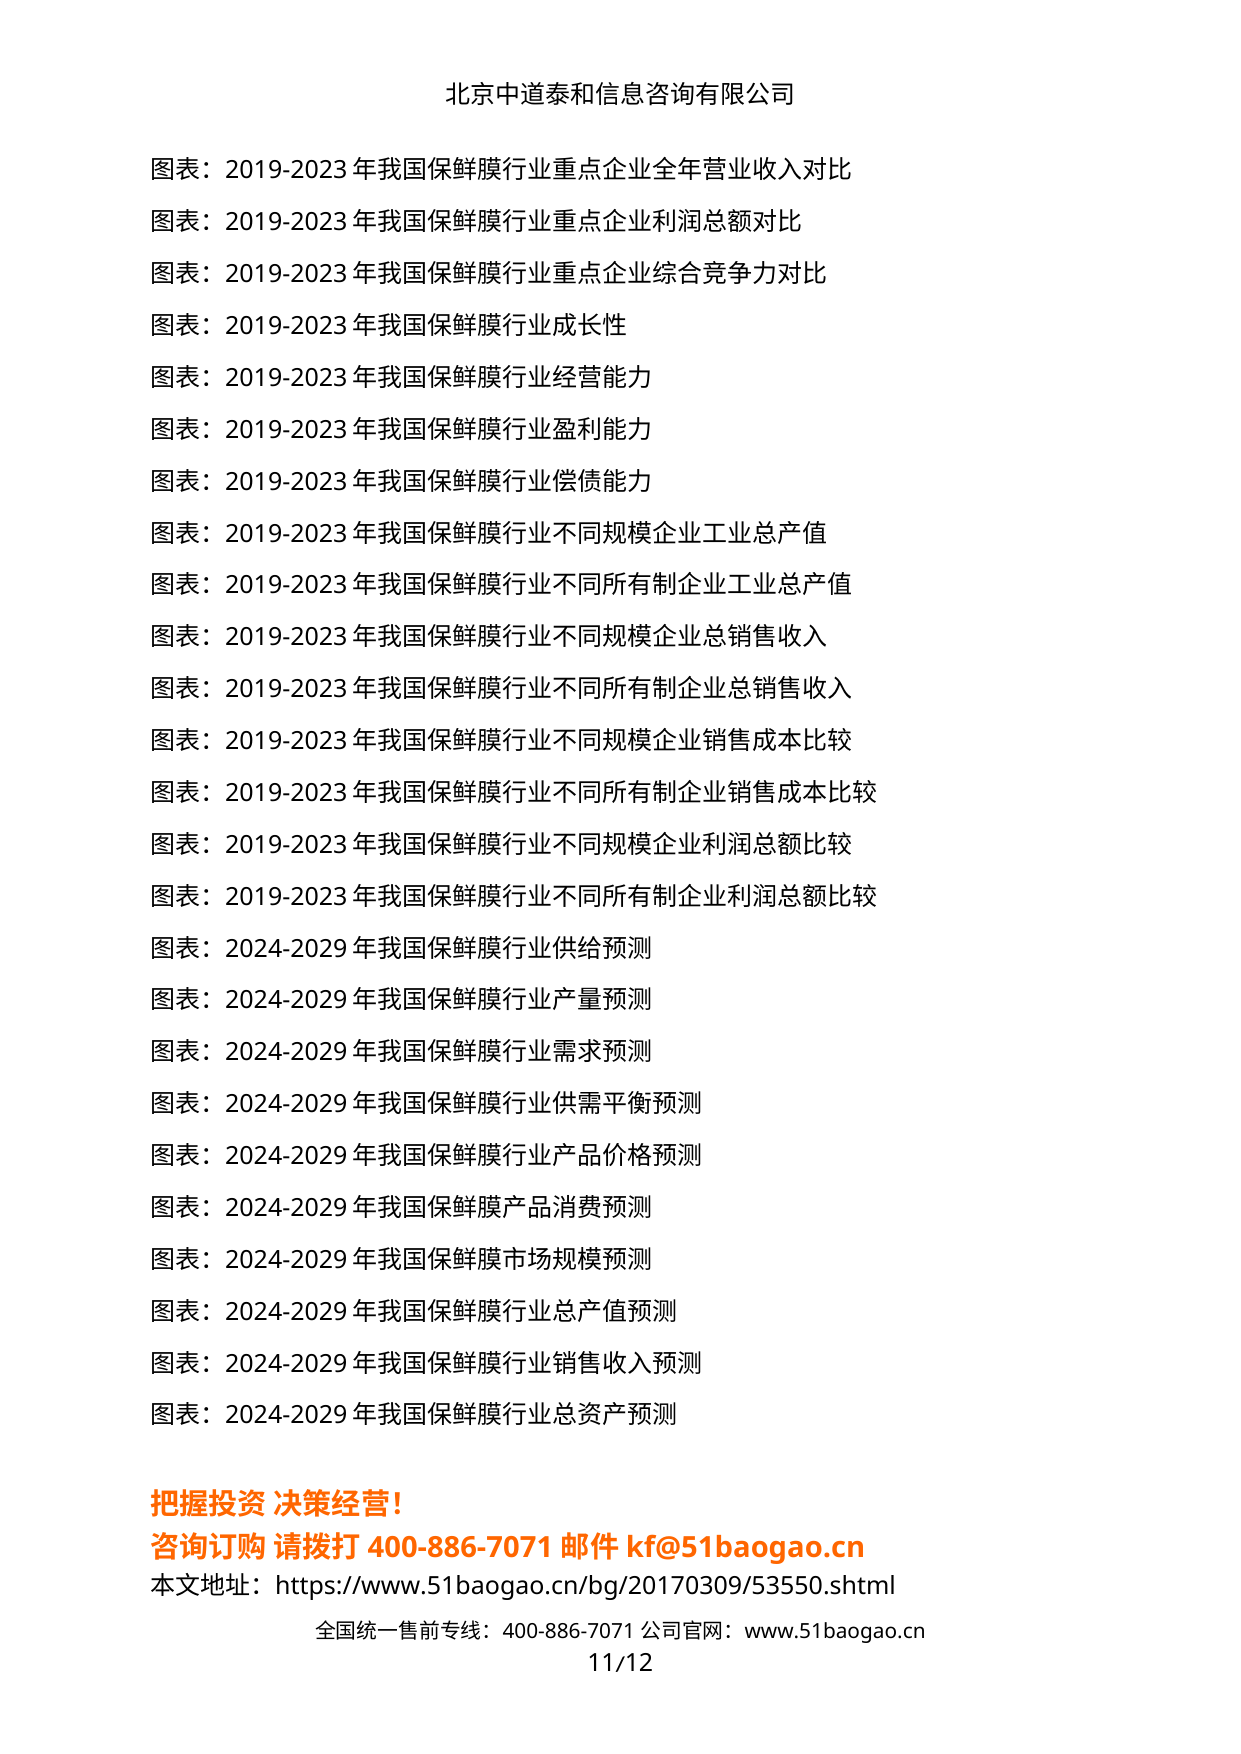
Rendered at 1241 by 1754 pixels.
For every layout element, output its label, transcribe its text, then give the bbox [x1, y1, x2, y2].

text 图表：2019-2023年我国保鲜膜行业盈利能力 [150, 409, 1090, 446]
text 图表：2024-2029年我国保鲜膜行业产量预测 [150, 980, 1090, 1016]
text 图表：2024-2029年我国保鲜膜市场规模预测 [150, 1239, 1090, 1276]
text 图表：2019-2023年我国保鲜膜行业不同规模企业工业总产值 [150, 513, 1090, 549]
text 图表：2019-2023年我国保鲜膜行业偿债能力 [150, 461, 1090, 497]
text 图表：2019-2023年我国保鲜膜行业不同所有制企业利润总额比较 [150, 876, 1090, 912]
text 图表：2019-2023年我国保鲜膜行业重点企业利润总额对比 [150, 202, 1090, 238]
text 图表：2019-2023年我国保鲜膜行业不同规模企业利润总额比较 [150, 824, 1090, 861]
text 图表：2024-2029年我国保鲜膜行业产品价格预测 [150, 1136, 1090, 1172]
text 图表：2024-2029年我国保鲜膜行业总资产预测 [150, 1395, 1090, 1431]
text 图表：2024-2029年我国保鲜膜行业销售收入预测 [150, 1343, 1090, 1379]
text 图表：2024-2029年我国保鲜膜产品消费预测 [150, 1187, 1090, 1224]
text 图表：2024-2029年我国保鲜膜行业供给预测 [150, 928, 1090, 964]
text 图表：2024-2029年我国保鲜膜行业供需平衡预测 [150, 1084, 1090, 1120]
text 图表：2019-2023年我国保鲜膜行业不同所有制企业工业总产值 [150, 565, 1090, 601]
text 图表：2019-2023年我国保鲜膜行业经营能力 [150, 357, 1090, 394]
text 图表：2019-2023年我国保鲜膜行业不同规模企业总销售收入 [150, 617, 1090, 653]
text 图表：2019-2023年我国保鲜膜行业不同所有制企业销售成本比较 [150, 772, 1090, 809]
text 图表：2019-2023年我国保鲜膜行业不同所有制企业总销售收入 [150, 669, 1090, 705]
text 图表：2019-2023年我国保鲜膜行业成长性 [150, 306, 1090, 342]
text 图表：2019-2023年我国保鲜膜行业不同规模企业销售成本比较 [150, 721, 1090, 757]
text 图表：2024-2029年我国保鲜膜行业需求预测 [150, 1032, 1090, 1068]
text 图表：2019-2023年我国保鲜膜行业重点企业综合竞争力对比 [150, 254, 1090, 290]
text 图表：2019-2023年我国保鲜膜行业重点企业全年营业收入对比 [150, 150, 1090, 186]
text 图表：2024-2029年我国保鲜膜行业总产值预测 [150, 1291, 1090, 1327]
text 把握投资 决策经营！咨询订购 请拨打 400-886-7071 邮件 kf@51baogao.cn本文地址：https://www.51baogao.cn/bg/20170309/53550.shtml [150, 1447, 1090, 1602]
